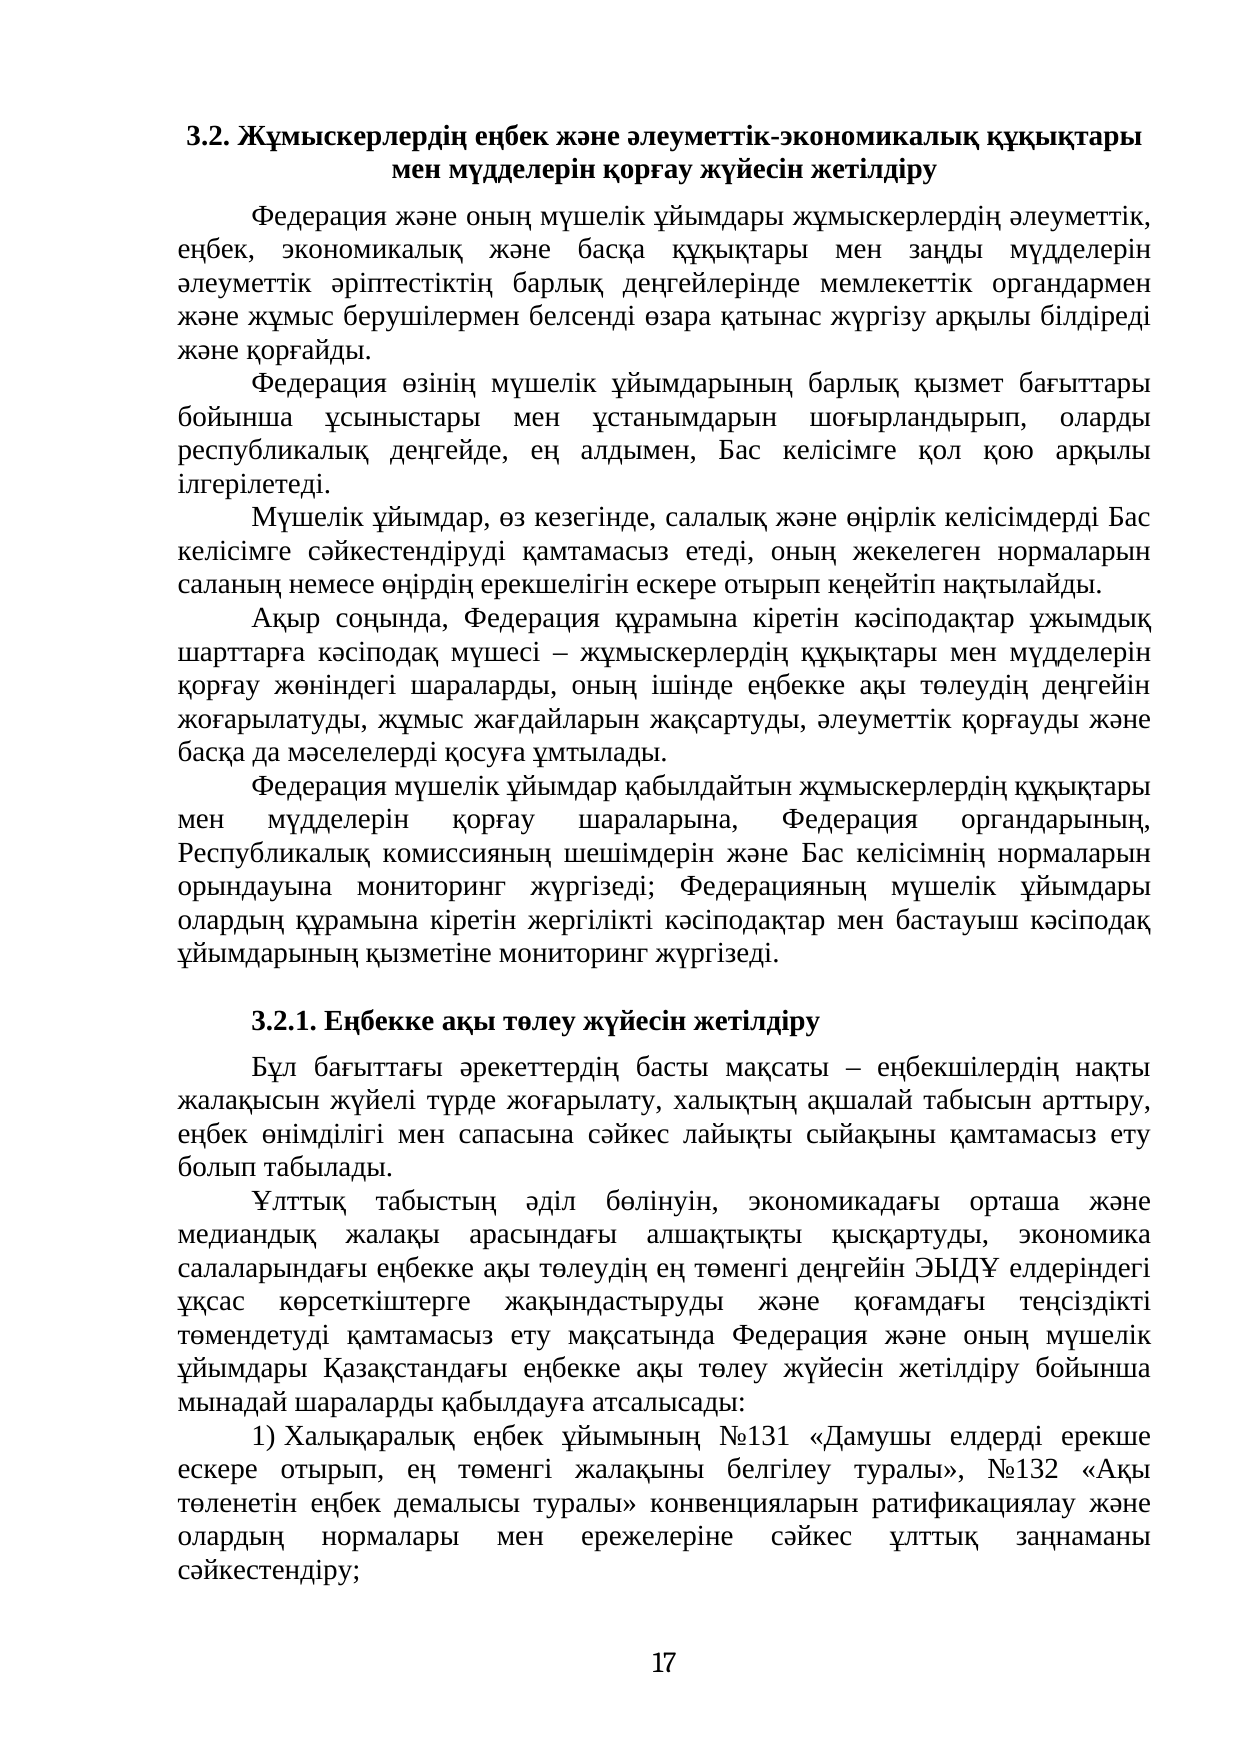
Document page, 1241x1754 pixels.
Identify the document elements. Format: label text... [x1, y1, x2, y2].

list Халықаралық еңбек ұйымының №131 «Дамушы елдерді ерекше ескере отырып, ең төменгі жалақыны белгілеу туралы», №132 «Ақы төленетін еңбек демалысы туралы» конвенцияларын ратификациялау және олардың нормалары мен ережелеріне сәйкес ұлттық заңнаманы сәйкестендіру; [177, 1418, 1152, 1585]
text Бұл бағыттағы әрекеттердің басты мақсаты – еңбекшілердің нақты жалақысын жүйелі түрде жоғарылату, халықтың ақшалай табысын арттыру, еңбек өнімділігі мен сапасына сәйкес лайықты сыйақыны қамтамасыз ету болып табылады. [177, 1049, 1152, 1183]
text Мүшелік ұйымдар, өз кезегінде, салалық және өңірлік келісімдерді Бас келісімге сәйкестендіруді қамтамасыз етеді, оның жекелеген нормаларын саланың немесе өңірдің ерекшелігін ескере отырып кеңейтіп нақтылайды. [177, 499, 1152, 600]
subtitle 3.2.1. Еңбекке ақы төлеу жүйесін жетілдіру [177, 1003, 1152, 1036]
text Федерация өзінің мүшелік ұйымдарының барлық қызмет бағыттары бойынша ұсыныстары мен ұстанымдарын шоғырландырып, оларды республикалық деңгейде, ең алдымен, Бас келісімге қол қою арқылы ілгерілетеді. [177, 365, 1152, 499]
text Ақыр соңында, Федерация құрамына кіретін кәсіподақтар ұжымдық шарттарға кәсіподақ мүшесі – жұмыскерлердің құқықтары мен мүдделерін қорғау жөніндегі шараларды, оның ішінде еңбекке ақы төлеудің деңгейін жоғарылатуды, жұмыс жағдайларын жақсартуды, әлеуметтік қорғауды және басқа да мәселелерді қосуға ұмтылады. [177, 600, 1152, 768]
text Ұлттық табыстың әділ бөлінуін, экономикадағы орташа және медиандық жалақы арасындағы алшақтықты қысқартуды, экономика салаларындағы еңбекке ақы төлеудің ең төменгі деңгейін ЭЫДҰ елдеріндегі ұқсас көрсеткіштерге жақындастыруды және қоғамдағы теңсіздікті төмендетуді қамтамасыз ету мақсатында Федерация және оның мүшелік ұйымдары Қазақстандағы еңбекке ақы төлеу жүйесін жетілдіру бойынша мынадай шараларды қабылдауға атсалысады: [177, 1183, 1152, 1418]
text Федерация және оның мүшелік ұйымдары жұмыскерлердің әлеуметтік, еңбек, экономикалық және басқа құқықтары мен заңды мүдделерін әлеуметтік әріптестіктің барлық деңгейлерінде мемлекеттік органдармен және жұмыс берушілермен белсенді өзара қатынас жүргізу арқылы білдіреді және қорғайды. [177, 198, 1152, 365]
subtitle 3.2. Жұмыскерлердің еңбек және әлеуметтік-экономикалық құқықтары мен мүдделерін қорғау жүйесін жетілдіру [177, 118, 1152, 185]
text Федерация мүшелік ұйымдар қабылдайтын жұмыскерлердің құқықтары мен мүдделерін қорғау шараларына, Федерация органдарының, Республикалық комиссияның шешімдерін және Бас келісімнің нормаларын орындауына мониторинг жүргізеді; Федерацияның мүшелік ұйымдары олардың құрамына кіретін жергілікті кәсіподақтар мен бастауыш кәсіподақ ұйымдарының қызметіне мониторинг жүргізеді. [177, 768, 1152, 969]
